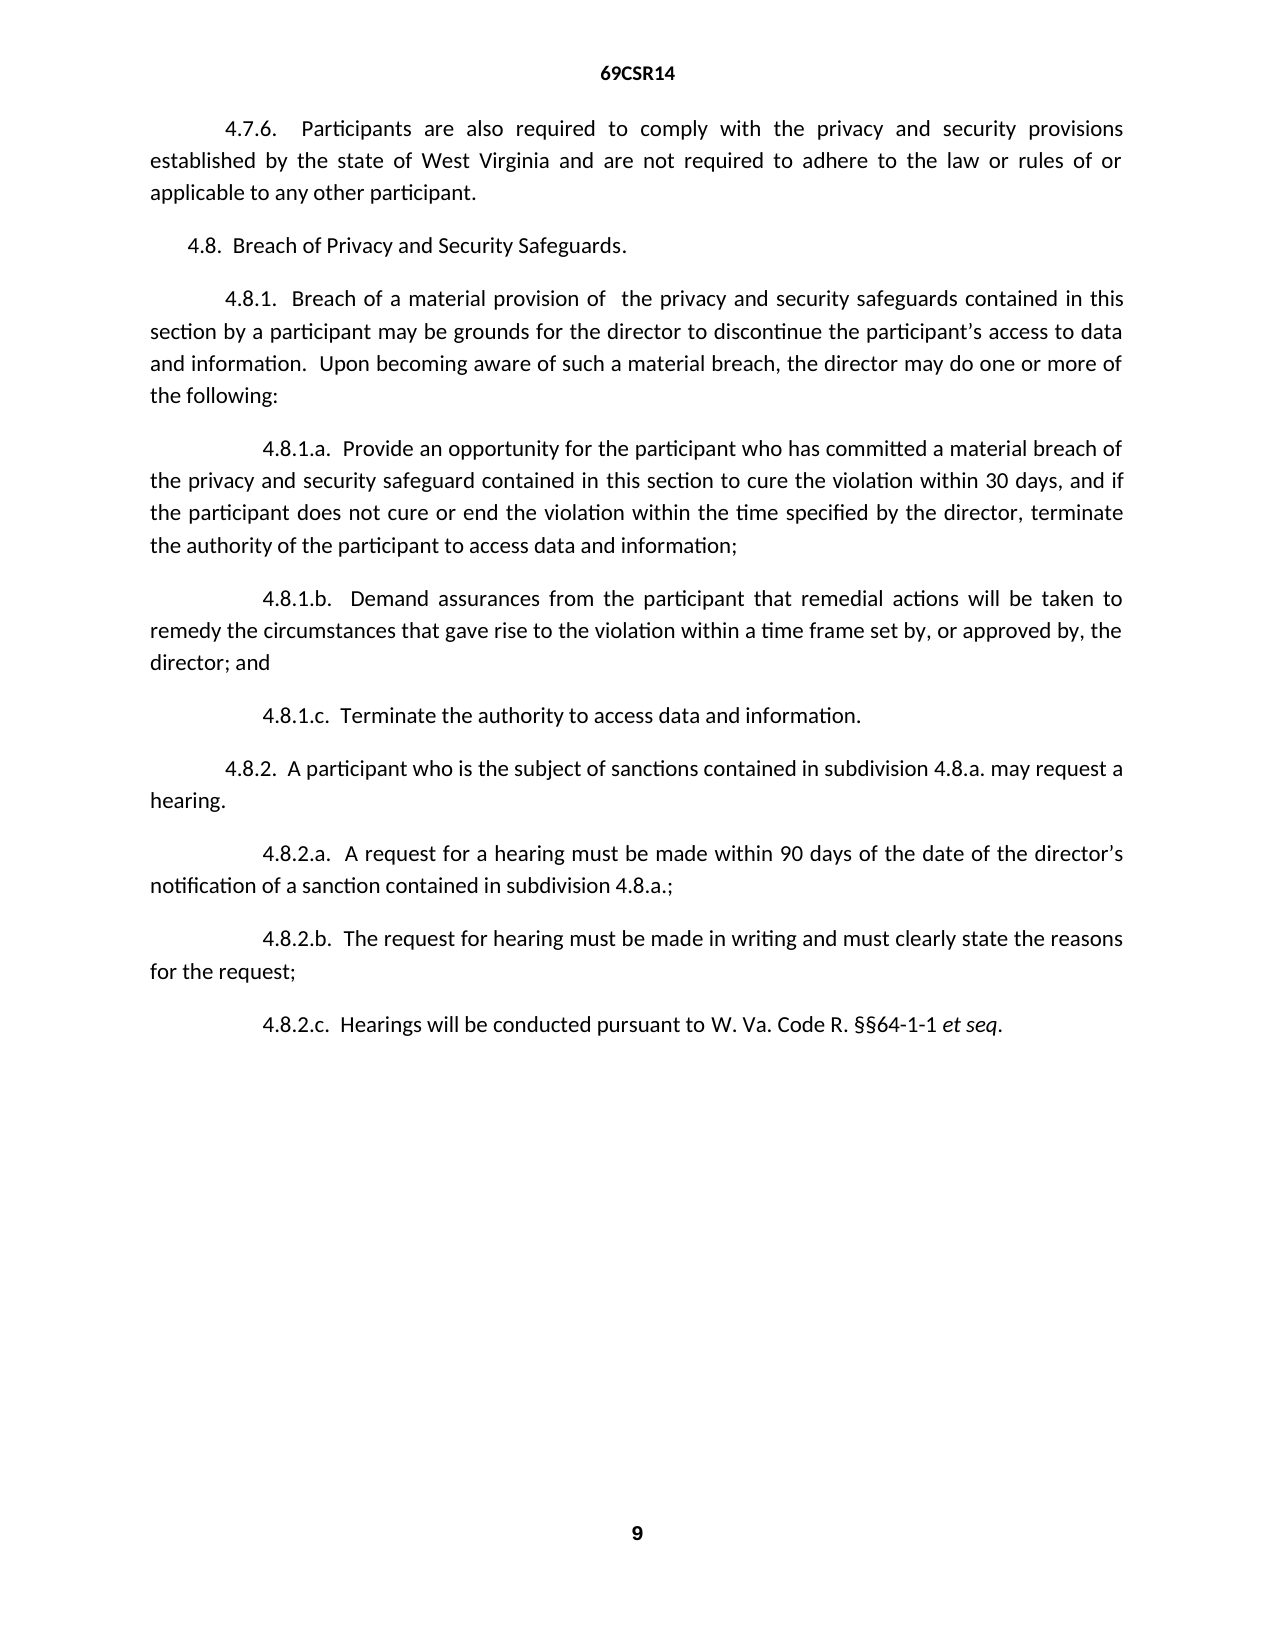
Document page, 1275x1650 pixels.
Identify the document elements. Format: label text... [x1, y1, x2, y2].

text 4.8.1.c. Terminate the authority to access data and information. [150, 701, 1125, 729]
text 4.7.6. Participants are also required to comply with the privacy and security provisions established by the state of West Virginia and are not required to adhere to the law or rules of or applicable to any other participant. [150, 114, 1125, 207]
text 4.8. Breach of Privacy and Security Safeguards. [150, 232, 1125, 259]
text 4.8.1.b. Demand assurances from the participant that remedial actions will be taken to remedy the circumstances that gave rise to the violation within a time frame set by, or approved by, the director; and [150, 584, 1125, 676]
text 4.8.2.c. Hearings will be conducted pursuant to W. Va. Code R. §§64-1-1 et seq. [150, 1010, 1125, 1038]
text 4.8.2. A participant who is the subject of sanctions contained in subdivision 4.8.a. may request a hearing. [150, 754, 1125, 814]
text 4.8.2.a. A request for a hearing must be made within 90 days of the date of the director’s notification of a sanction contained in subdivision 4.8.a.; [150, 839, 1125, 899]
text 4.8.1. Breach of a material provision of the privacy and security safeguards contained in this section by a participant may be grounds for the director to discontinue the participant’s access to data and information. Upon becoming aware of such a material breach, the director may do one or more of the following: [150, 284, 1125, 409]
text 4.8.1.a. Provide an opportunity for the participant who has committed a material breach of the privacy and security safeguard contained in this section to cure the violation within 30 days, and if the participant does not cure or end the violation within the time specified by the director, terminate the authority of the participant to access data and information; [150, 434, 1125, 559]
text 4.8.2.b. The request for hearing must be made in writing and must clearly state the reasons for the request; [150, 924, 1125, 985]
